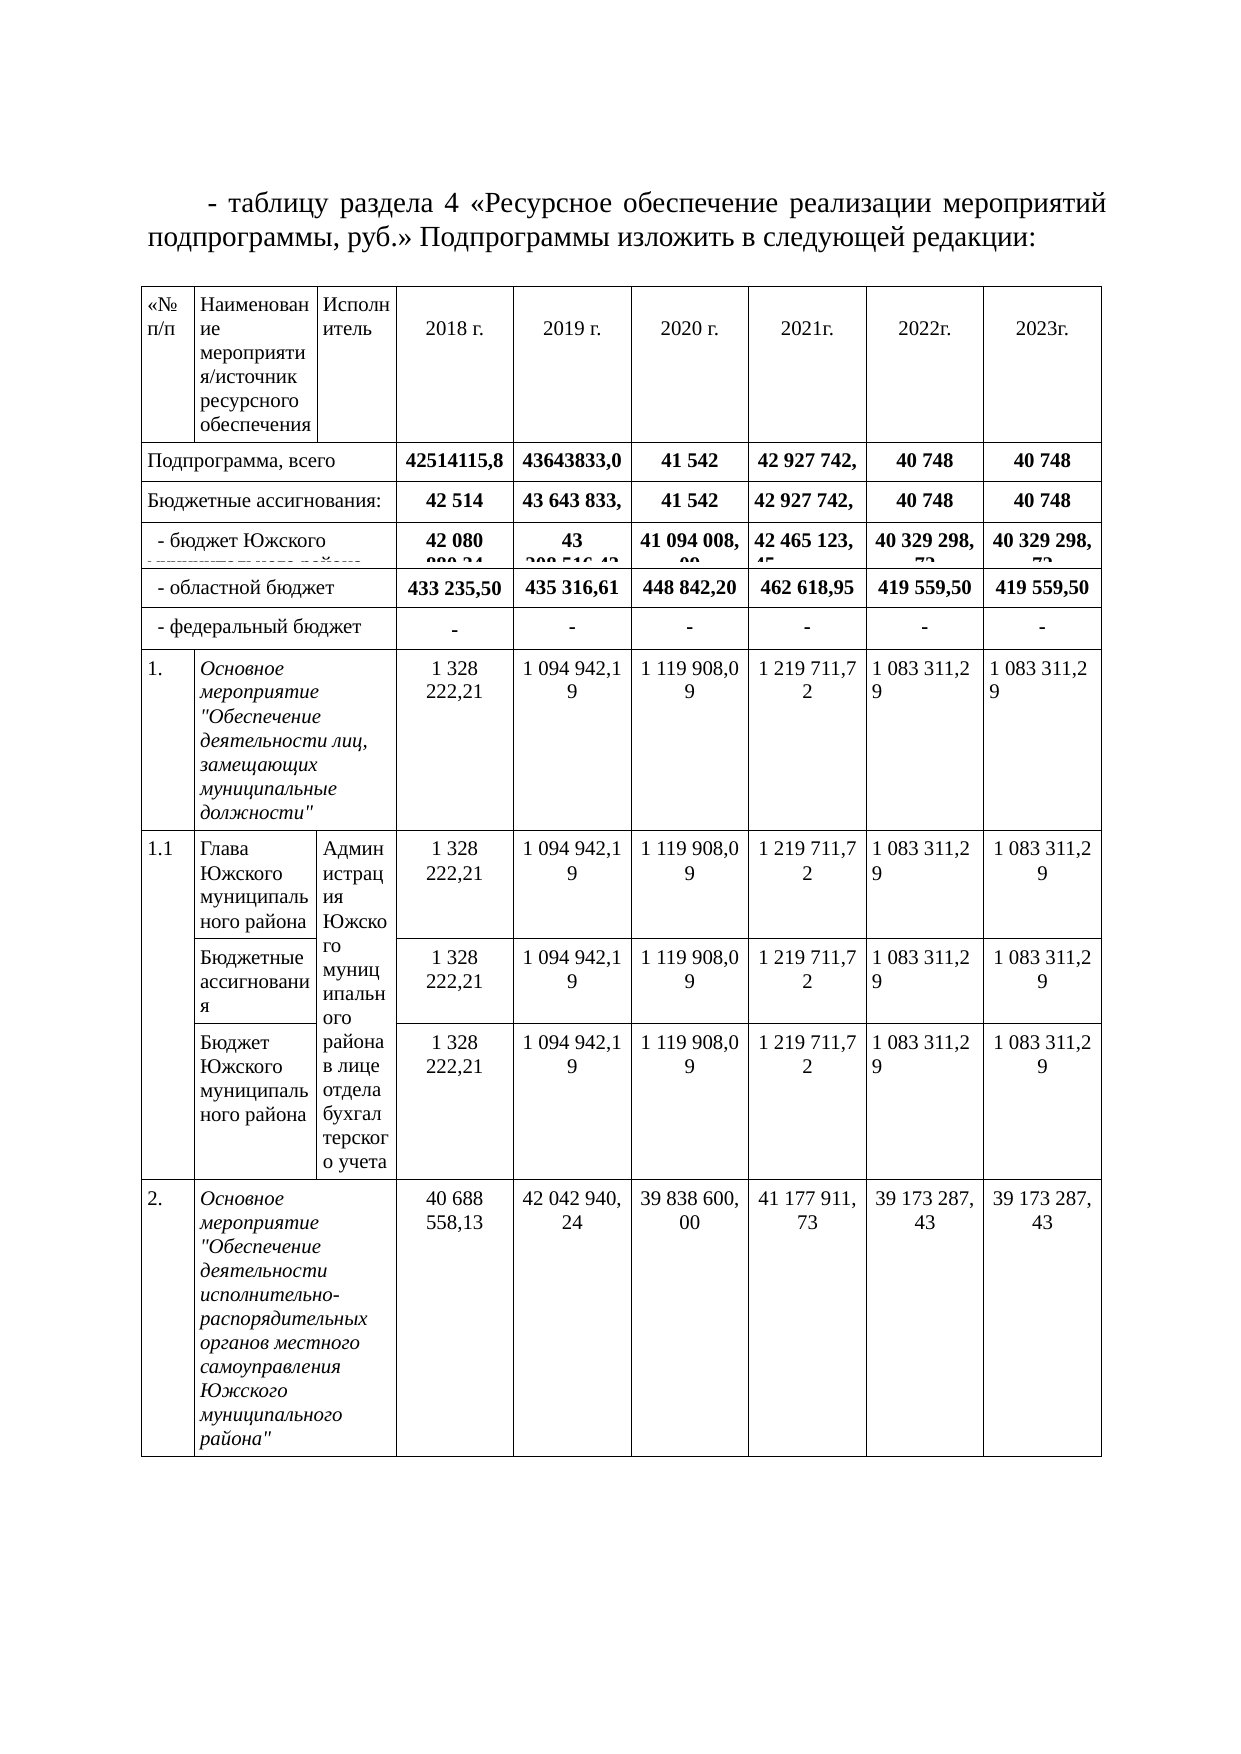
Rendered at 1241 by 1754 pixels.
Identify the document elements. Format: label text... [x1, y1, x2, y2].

table_cell 40 748 858,22 [984, 443, 1101, 481]
table_cell - [867, 608, 983, 649]
table_cell 435 316,61 [514, 569, 631, 607]
table_cell 419 559,50 [867, 569, 983, 607]
table_cell 42 514 115,84 [397, 482, 513, 522]
table_cell 1 119 908,09 [632, 831, 748, 938]
table_cell 42 080 880,34 [397, 523, 513, 568]
table_cell 448 842,20 [632, 569, 748, 607]
table_cell 1 119 908,09 [632, 1024, 748, 1179]
table_header Исполнитель [318, 287, 396, 442]
table_cell - бюджет Южского муниципального района [142, 523, 396, 568]
table_header 2020 г. [632, 287, 748, 442]
table_cell 1 119 908,09 [632, 939, 748, 1023]
table_cell 1 083 311,29 [984, 650, 1101, 829]
table_cell 419 559,50 [984, 569, 1101, 607]
table_cell Основное мероприятие "Обеспечение деятельности лиц, замещающих муниципальные должности" [195, 650, 396, 829]
table_cell 43 643 833,04 [514, 482, 631, 522]
table_cell Бюджетные ассигнования [195, 939, 316, 1023]
table_cell 1 328 222,21 [397, 650, 513, 829]
table_cell 40 688 558,13 [397, 1180, 513, 1456]
table_cell Глава Южского муниципального района [195, 831, 316, 938]
table_cell 1 094 942,19 [514, 1024, 631, 1179]
table_cell 1 083 311,29 [867, 1024, 983, 1179]
table_cell 41 094 008,09 [632, 523, 748, 568]
table_cell 1 083 311,29 [867, 831, 983, 938]
table_cell - [397, 608, 513, 649]
table_cell 1 083 311,29 [984, 939, 1101, 1023]
table_cell 41 542 850,29 [632, 443, 748, 481]
table_header Наименование мероприятия/источник ресурсного обеспечения [195, 287, 317, 442]
table_cell 42514115,84 [397, 443, 513, 481]
table_cell 2. [142, 1180, 194, 1456]
table_cell Администрация Южского муниципального района в лице отдела бухгалтерского учета [317, 831, 396, 1179]
table_cell 1 083 311,29 [984, 831, 1101, 938]
table_cell - [514, 608, 631, 649]
table_cell 1 219 711,72 [749, 1024, 866, 1179]
table_cell 43 208 516,43 [514, 523, 631, 568]
table_cell 42 465 123,45 [749, 523, 866, 568]
table_cell 1 219 711,72 [749, 650, 866, 829]
table_cell 1 083 311,29 [867, 939, 983, 1023]
table_cell Основное мероприятие "Обеспечение деятельности исполнительно-распорядительных органов местного самоуправления Южского муниципального района" [195, 1180, 396, 1456]
table_cell 41 542 850,29 [632, 482, 748, 522]
text - таблицу раздела 4 «Ресурсное обеспечение реализации мероприятий подпрограммы, руб.» Подпрограммы изложить в следующей редакции: [148, 185, 1107, 252]
table_cell 1 219 711,72 [749, 831, 866, 938]
table_header 2022г. [867, 287, 983, 442]
table_header 2019 г. [514, 287, 631, 442]
table_header 2018 г. [397, 287, 513, 442]
table_header 2021г. [749, 287, 866, 442]
table_cell - [749, 608, 866, 649]
table_cell 1 094 942,19 [514, 831, 631, 938]
table_cell 1 328 222,21 [397, 1024, 513, 1179]
table_cell 1 083 311,29 [984, 1024, 1101, 1179]
table_cell - [632, 608, 748, 649]
table_cell Бюджетные ассигнования: [142, 482, 396, 522]
table_cell 39 838 600,00 [632, 1180, 748, 1456]
table_cell 42 042 940,24 [514, 1180, 631, 1456]
table_cell 1 094 942,19 [514, 650, 631, 829]
table_cell 39 173 287,43 [984, 1180, 1101, 1456]
table_cell - [984, 608, 1101, 649]
table_cell 1 119 908,09 [632, 650, 748, 829]
table_cell 40 748 858,22 [984, 482, 1101, 522]
table_cell 1 328 222,21 [397, 939, 513, 1023]
table_cell 1 094 942,19 [514, 939, 631, 1023]
table_cell 1.1 [142, 831, 194, 1179]
table_cell 40 329 298,72 [867, 523, 983, 568]
table_cell 1. [142, 650, 194, 829]
table_cell Бюджет Южского муниципального района [195, 1024, 316, 1179]
table_cell - федеральный бюджет [142, 608, 396, 649]
table_cell 433 235,50 [397, 569, 513, 607]
table_header «№ п/п [142, 287, 194, 442]
table_header 2023г. [984, 287, 1101, 442]
table_cell 40 748 858,22 [867, 443, 983, 481]
table_cell 40 329 298,72 [984, 523, 1101, 568]
table_cell 42 927 742,40 [749, 482, 866, 522]
table_cell - областной бюджет [142, 569, 396, 607]
table_cell 40 748 858,22 [867, 482, 983, 522]
table_cell Подпрограмма, всего [142, 443, 396, 481]
table_cell 43643833,04 [514, 443, 631, 481]
table_cell 462 618,95 [749, 569, 866, 607]
table_cell 39 173 287,43 [867, 1180, 983, 1456]
table_cell 1 219 711,72 [749, 939, 866, 1023]
table_cell 42 927 742,40 [749, 443, 866, 481]
table_cell 1 083 311,29 [867, 650, 983, 829]
table_cell 1 328 222,21 [397, 831, 513, 938]
table_cell 41 177 911,73 [749, 1180, 866, 1456]
